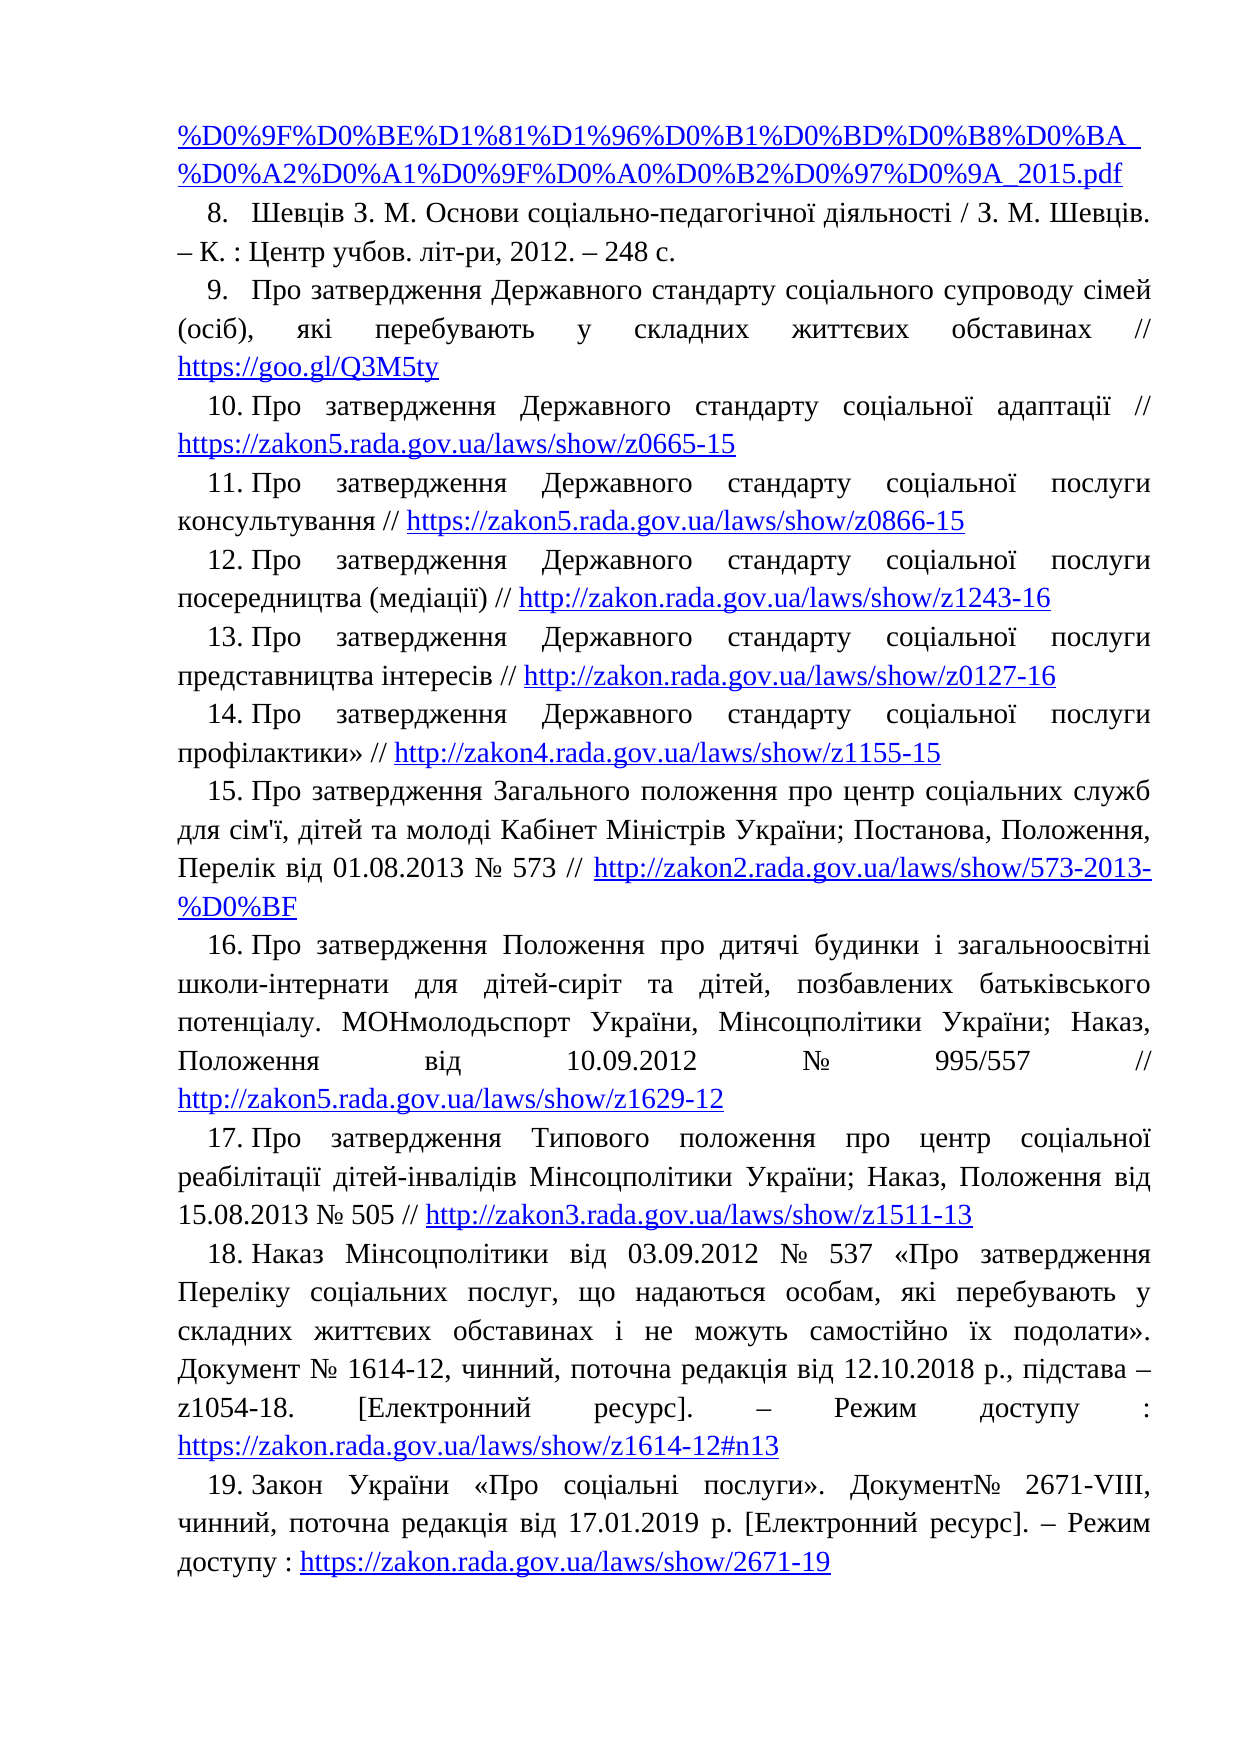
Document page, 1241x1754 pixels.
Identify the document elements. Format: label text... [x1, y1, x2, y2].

list Закон України «Про соціальні послуги». Документ№ 2671-VIII, чинний, поточна редакція від 17.01.2019 р. [Електронний ресурс]. – Режим доступу : https://zakon.rada.gov.ua/laws/show/2671-19 [177, 1467, 1152, 1578]
list Про затвердження Державного стандарту соціальної послуги представництва інтересів // http://zakon.rada.gov.ua/laws/show/z0127-16 [177, 619, 1152, 691]
list Про затвердження Державного стандарту соціального супроводу сімей (осіб), які перебувають у складних життєвих обставинах // https://goo.gl/Q3M5ty [177, 272, 1152, 383]
list Про затвердження Положення про дитячі будинки і загальноосвітні школи-інтернати для дітей-сиріт та дітей, позбавлених батьківського потенціалу. МОНмолодьспорт України, Мінсоцполітики України; Наказ, Положення від 10.09.2012 № 995/557 // http://zakon5.rada.gov.ua/laws/show/z1629-12 [177, 927, 1152, 1115]
list Про затвердження Державного стандарту соціальної послуги профілактики» // http://zakon4.rada.gov.ua/laws/show/z1155-15 [177, 696, 1152, 768]
list Про затвердження Державного стандарту соціальної послуги консультування // https://zakon5.rada.gov.ua/laws/show/z0866-15 [177, 465, 1152, 537]
list Про затвердження Загального положення про центр соціальних служб для сім'ї, дітей та молоді Кабінет Міністрів України; Постанова, Положення, Перелік від 01.08.2013 № 573 // http://zakon2.rada.gov.ua/laws/show/573-2013-%D0%BF [177, 773, 1152, 922]
list Шевців З. М. Основи соціально-педагогічної діяльності / З. М. Шевців. – К. : Центр учбов. літ-ри, 2012. – 248 с. [177, 195, 1152, 267]
list Про затвердження Державного стандарту соціальної послуги посередництва (медіації) // http://zakon.rada.gov.ua/laws/show/z1243-16 [177, 542, 1152, 614]
list Про затвердження Типового положення про центр соціальної реабілітації дітей-інвалідів Мінсоцполітики України; Наказ, Положення від 15.08.2013 № 505 // http://zakon3.rada.gov.ua/laws/show/z1511-13 [177, 1120, 1152, 1231]
list Наказ Мінсоцполітики від 03.09.2012 № 537 «Про затвердження Переліку соціальних послуг, що надаються особам, які перебувають у складних життєвих обставинах і не можуть самостійно їх подолати». Документ № 1614-12, чинний, поточна редакція від 12.10.2018 р., підстава – z1054-18. [Електронний ресурс]. – Режим доступу : https://zakon.rada.gov.ua/laws/show/z1614-12#n13 [177, 1236, 1152, 1462]
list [177, 118, 1152, 190]
list Про затвердження Державного стандарту соціальної адаптації // https://zakon5.rada.gov.ua/laws/show/z0665-15 [177, 388, 1152, 460]
